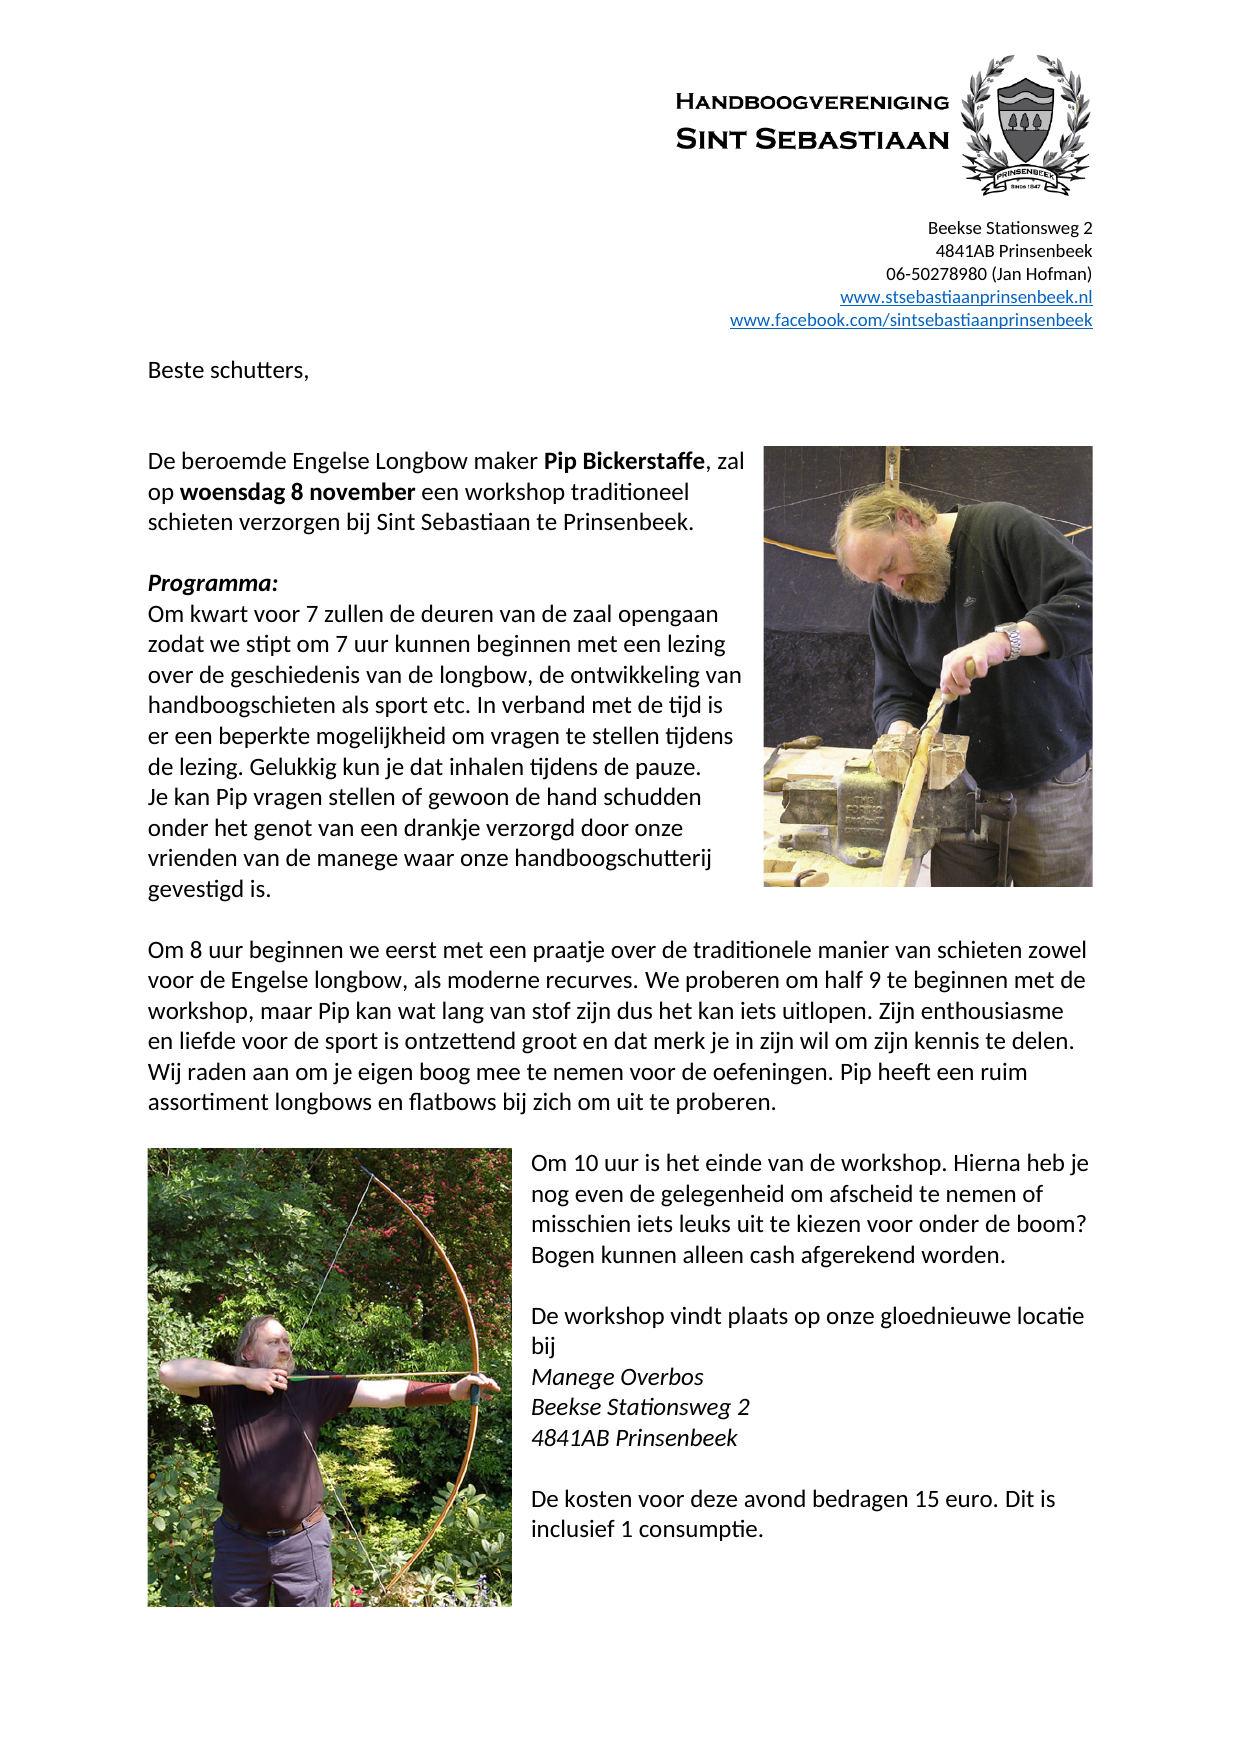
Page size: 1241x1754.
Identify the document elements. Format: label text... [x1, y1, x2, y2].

text 06-50278980 (Jan Hofman) [148, 262, 1093, 285]
text www.stsebastiaanprinsenbeek.nl [148, 285, 1093, 308]
text De kosten voor deze avond bedragen 15 euro. Dit is inclusief 1 consumptie. [512, 1483, 1093, 1544]
text De workshop vindt plaats op onze gloednieuwe locatie bij [512, 1300, 1093, 1361]
picture [763, 446, 1093, 887]
text Om 8 uur beginnen we eerst met een praatje over de traditionele manier van schieten zowel voor de Engelse longbow, als moderne recurves. We proberen om half 9 te beginnen met de workshop, maar Pip kan wat lang van stof zijn dus het kan iets uitlopen. Zijn enthousiasme en liefde voor de sport is ontzettend groot en dat merk je in zijn wil om zijn kennis te delen. Wij raden aan om je eigen boog mee te nemen voor de oefeningen. Pip heeft een ruim assortiment longbows en flatbows bij zich om uit te proberen. [148, 934, 1093, 1117]
text 4841AB Prinsenbeek [148, 239, 1093, 262]
text Beekse Stationsweg 2 [148, 216, 1093, 239]
text Je kan Pip vragen stellen of gewoon de hand schudden onder het genot van een drankje verzorgd door onze vrienden van de manege waar onze handboogschutterij gevestigd is. [148, 781, 1093, 903]
text Om kwart voor 7 zullen de deuren van de zaal opengaan zodat we stipt om 7 uur kunnen beginnen met een lezing over de geschiedenis van de longbow, de ontwikkeling van handboogschieten als sport etc. In verband met de tijd is er een beperkte mogelijkheid om vragen te stellen tijdens de lezing. Gelukkig kun je dat inhalen tijdens de pauze. [148, 598, 763, 781]
text Beste schutters, [148, 354, 1093, 384]
picture [672, 46, 1094, 204]
text 4841AB Prinsenbeek [512, 1422, 1093, 1453]
picture [147, 1148, 512, 1607]
text Manege Overbos [512, 1361, 1093, 1392]
text www.facebook.com/sintsebastiaanprinsenbeek [148, 308, 1093, 331]
text Programma: [148, 567, 763, 598]
text De beroemde Engelse Longbow maker Pip Bickerstaffe, zal op woensdag 8 november een workshop traditioneel schieten verzorgen bij Sint Sebastiaan te Prinsenbeek. [148, 445, 1093, 537]
text Beekse Stationsweg 2 [512, 1392, 1093, 1422]
text Om 10 uur is het einde van de workshop. Hierna heb je nog even de gelegenheid om afscheid te nemen of misschien iets leuks uit te kiezen voor onder de boom? Bogen kunnen alleen cash afgerekend worden. [148, 1147, 1093, 1269]
